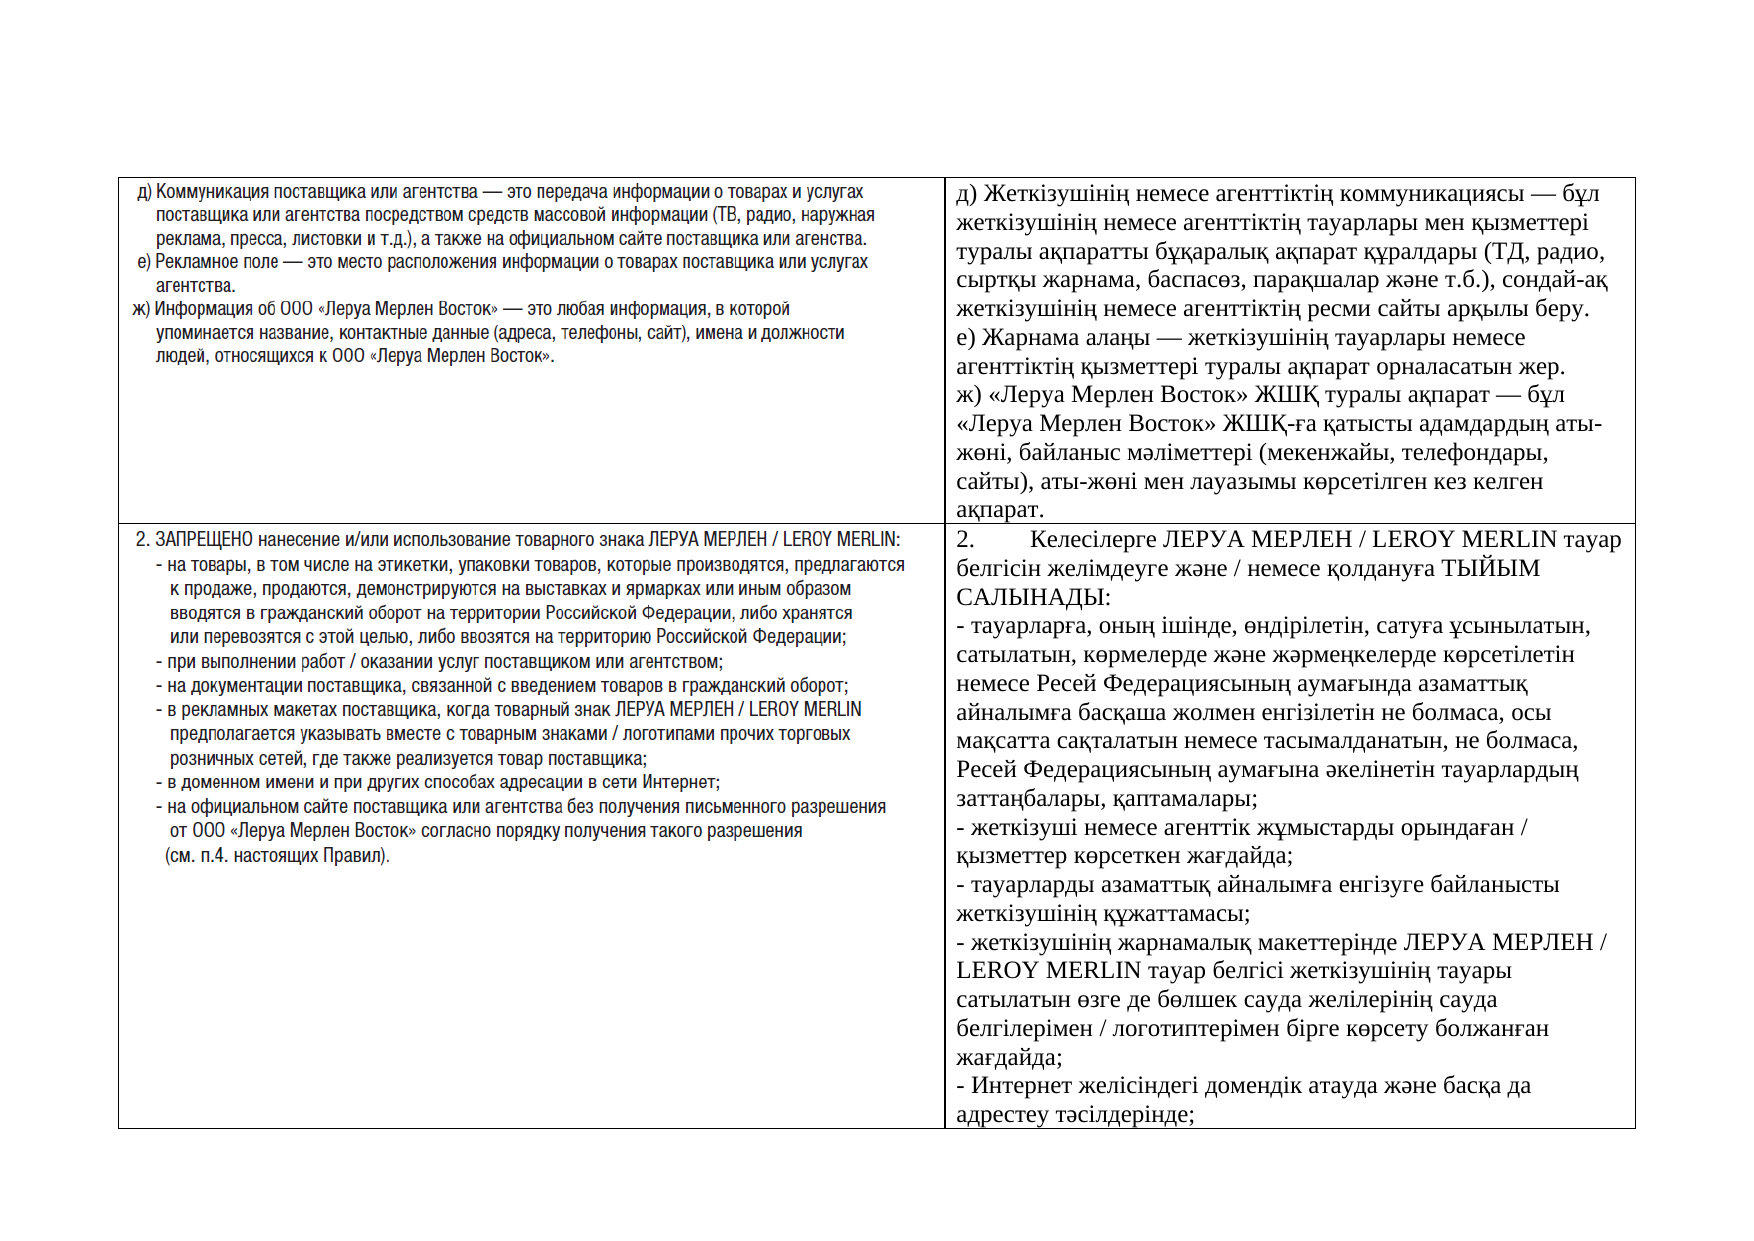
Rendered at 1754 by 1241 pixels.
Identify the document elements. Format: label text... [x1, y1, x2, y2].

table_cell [946, 524, 1635, 1128]
table_cell [119, 178, 944, 523]
table_cell [119, 524, 944, 1128]
table_cell д) Жеткізушінің немесе агенттіктің коммуникациясы — бұл жеткізушінің немесе агенттіктің тауарлары мен қызметтері туралы ақпаратты бұқаралық ақпарат құралдары (ТД, радио, сыртқы жарнама, баспасөз, парақшалар және т.б.), сондай-ақ жеткізушінің немесе агенттіктің ресми сайты арқылы беру. е) Жарнама алаңы — жеткізушінің тауарлары немесе агенттіктің қызметтері туралы ақпарат орналасатын жер. ж) «Леруа Мерлен Восток» ЖШҚ туралы ақпарат — бұл «Леруа Мерлен Восток» ЖШҚ-ға қатысты адамдардың аты-жөні, байланыс мәліметтері (мекенжайы, телефондары, сайты), аты-жөні мен лауазымы көрсетілген кез келген ақпарат. [946, 178, 1635, 523]
